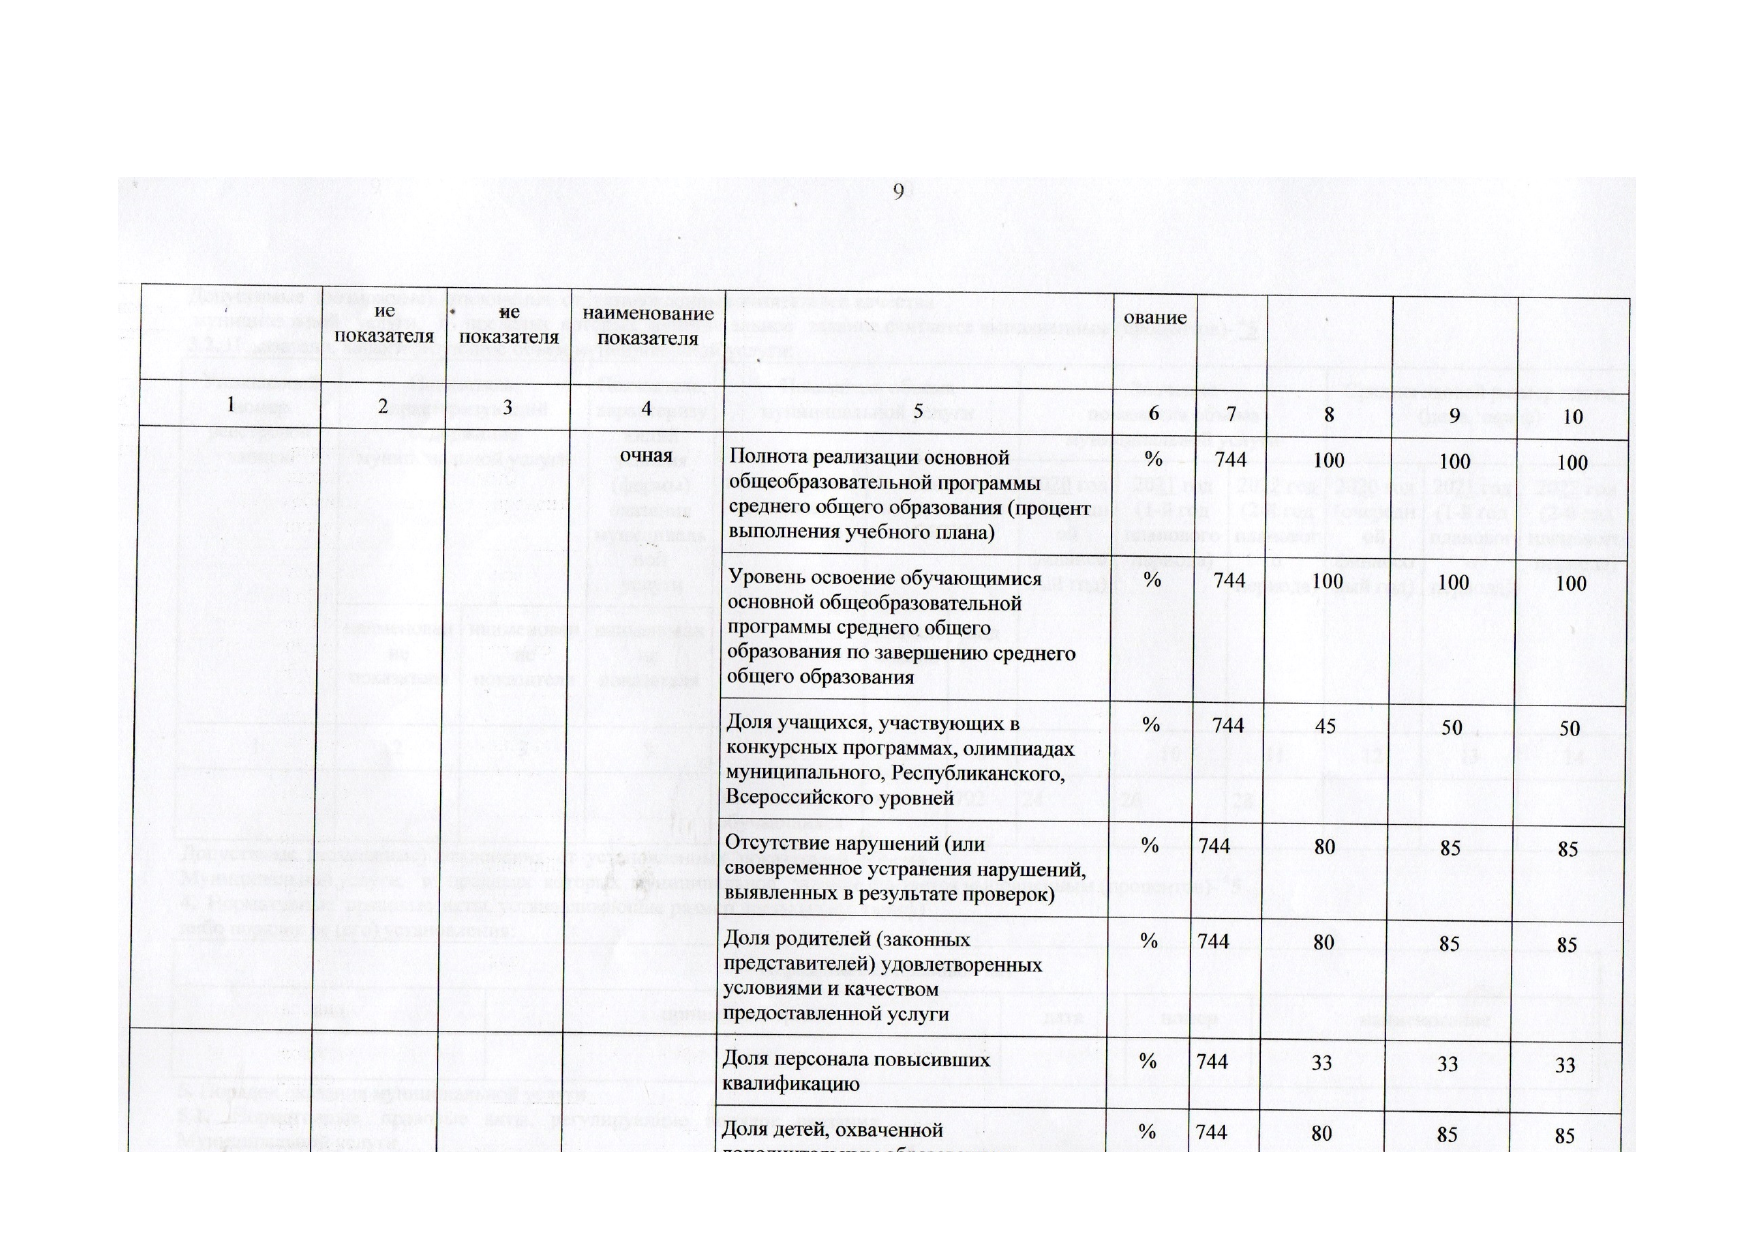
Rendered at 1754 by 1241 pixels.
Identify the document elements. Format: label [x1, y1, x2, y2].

picture [118, 177, 1636, 1152]
